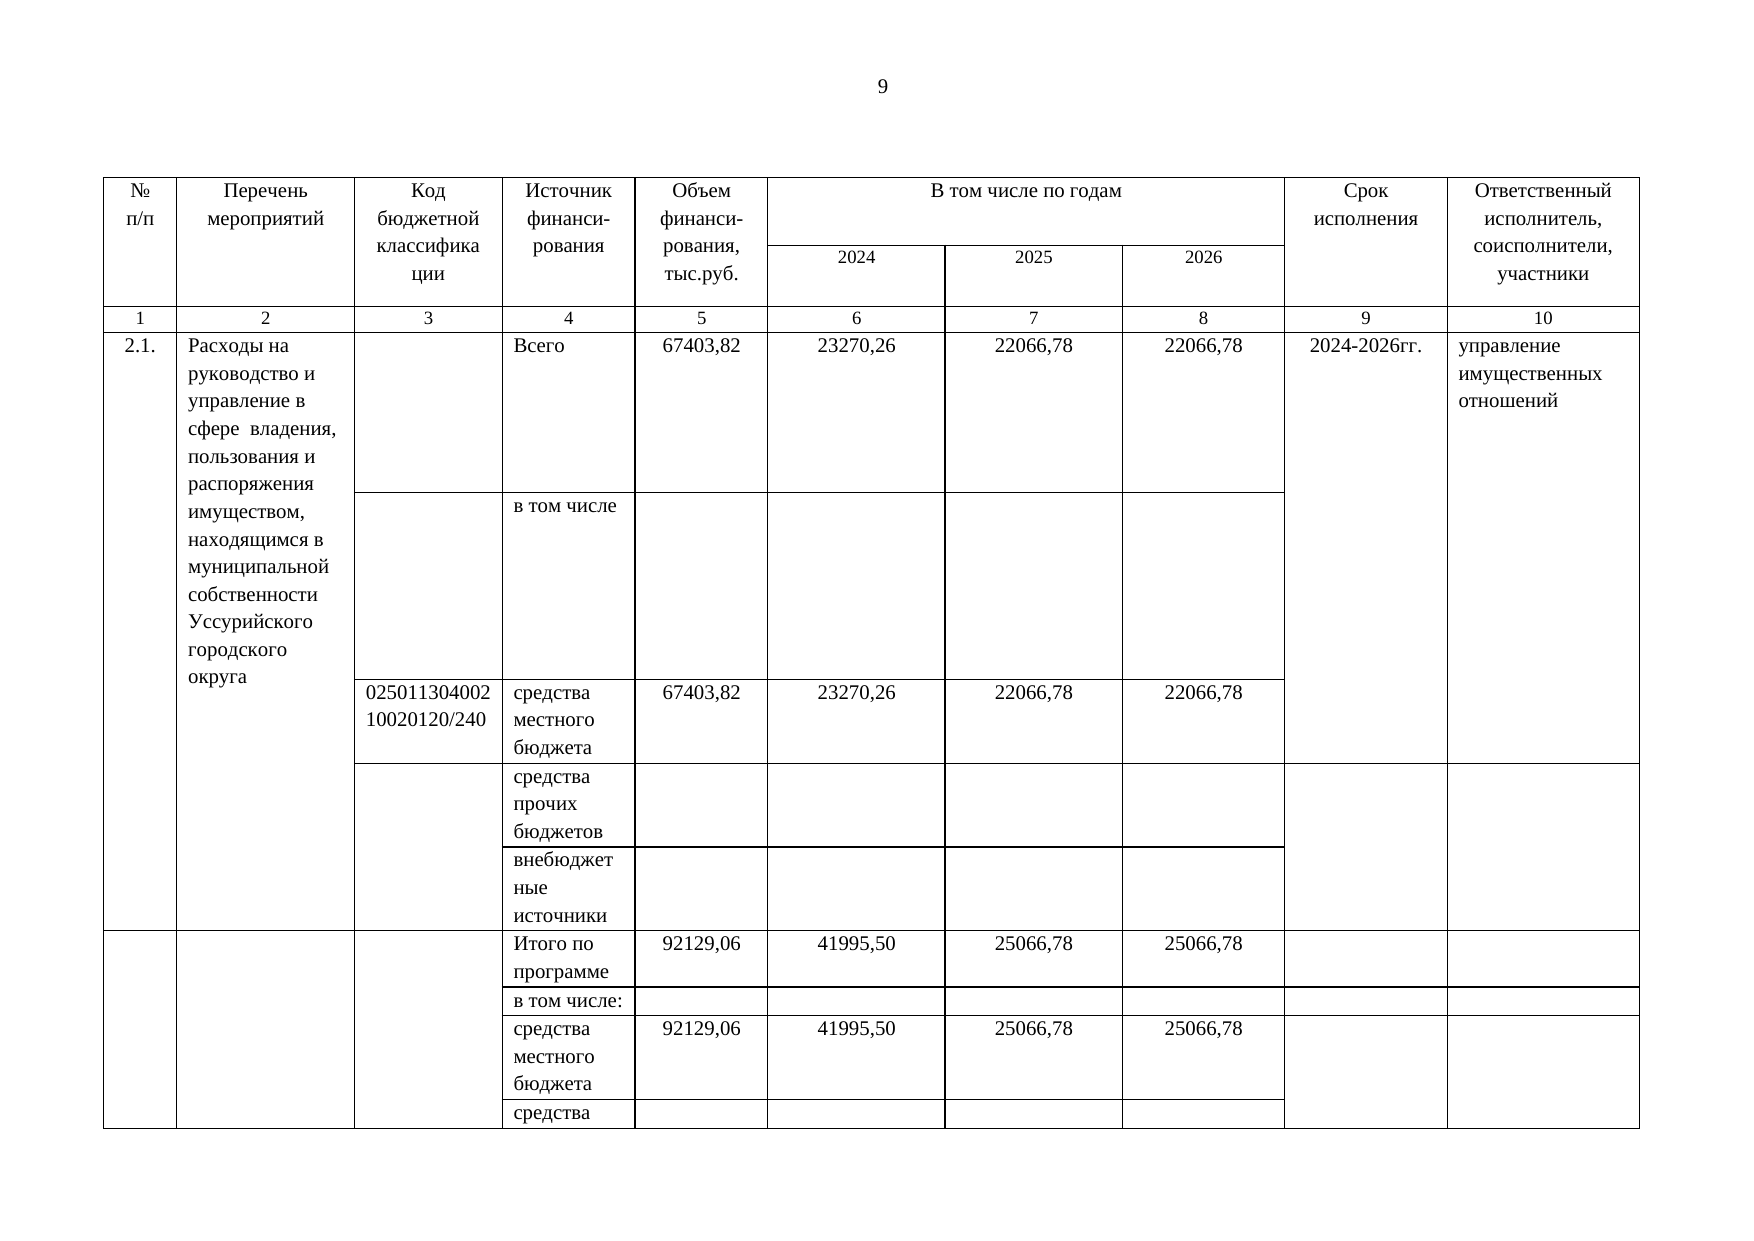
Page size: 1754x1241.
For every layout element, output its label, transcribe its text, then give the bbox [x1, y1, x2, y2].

table_cell 25066,78 [1123, 1016, 1284, 1099]
table_cell [636, 988, 767, 1015]
table_cell [1123, 1100, 1284, 1128]
table_cell Расходы на руководство и управление в сфере владения, пользования и распоряжения имуществом, находящимся в муниципальной собственности Уссурийского городского округа [177, 333, 354, 930]
table_cell 25066,78 [946, 931, 1122, 986]
table_cell в том числе [503, 493, 634, 679]
table_cell 2024-2026гг. [1285, 333, 1447, 762]
table_cell 4 [503, 307, 634, 332]
table_cell Всего [503, 333, 634, 492]
table_cell 25066,78 [946, 1016, 1122, 1099]
table_cell Итого по программе [503, 931, 634, 986]
table_cell средства местного бюджета [503, 1016, 634, 1099]
table_cell 9 [1285, 307, 1447, 332]
table_cell 5 [636, 307, 767, 332]
table_cell [768, 764, 944, 846]
table_header Объем финанси-рования, тыс.руб. [636, 178, 767, 306]
table_cell 92129,06 [636, 931, 767, 986]
table_cell 67403,82 [636, 680, 767, 762]
table_cell 2.1. [104, 333, 176, 930]
table_cell [1285, 1016, 1447, 1128]
table_cell [177, 931, 354, 1128]
table_header Ответственный исполнитель, соисполнители, участники [1448, 178, 1639, 306]
table_cell 2025 [946, 246, 1122, 306]
table_cell [104, 931, 176, 1128]
table_cell 67403,82 [636, 333, 767, 492]
table_cell 2026 [1123, 246, 1284, 306]
table_cell 22066,78 [946, 680, 1122, 762]
table_header № п/п [104, 178, 176, 306]
table_cell [768, 1100, 944, 1128]
table_cell [355, 931, 502, 1128]
table_cell [355, 764, 502, 930]
table_cell 92129,06 [636, 1016, 767, 1099]
table_cell [768, 848, 944, 930]
table_cell средства прочих бюджетов [503, 764, 634, 846]
table_cell [636, 764, 767, 846]
table_cell 8 [1123, 307, 1284, 332]
table_cell 22066,78 [1123, 680, 1284, 762]
table_cell [1285, 764, 1447, 930]
table_cell 41995,50 [768, 1016, 944, 1099]
table_cell [636, 493, 767, 679]
table_cell [946, 764, 1122, 846]
table_cell 23270,26 [768, 680, 944, 762]
table_cell [1123, 848, 1284, 930]
table_cell 22066,78 [1123, 333, 1284, 492]
table_cell в том числе: [503, 988, 634, 1015]
table_cell [768, 493, 944, 679]
table_cell [1448, 764, 1639, 930]
table_cell 1 [104, 307, 176, 332]
table_cell [1448, 1016, 1639, 1128]
table_cell 25066,78 [1123, 931, 1284, 986]
table_header В том числе по годам [768, 178, 1284, 244]
table_cell 2 [177, 307, 354, 332]
table_cell [946, 493, 1122, 679]
table_cell [636, 848, 767, 930]
table_cell 23270,26 [768, 333, 944, 492]
table_cell [636, 1100, 767, 1128]
table_header Код бюджетной классифика ции [355, 178, 502, 306]
table_cell средства прочих бюджетов [503, 1100, 634, 1128]
table_cell 3 [355, 307, 502, 332]
table_header Источник финанси-рования [503, 178, 634, 306]
table_cell [355, 333, 502, 492]
table_cell [946, 1100, 1122, 1128]
table_cell [1123, 493, 1284, 679]
table_cell [1285, 931, 1447, 986]
table_cell [1448, 931, 1639, 986]
table_cell [1448, 988, 1639, 1015]
table_cell внебюджетные источники [503, 848, 634, 930]
table_cell [1285, 988, 1447, 1015]
table_cell [946, 848, 1122, 930]
table_cell управление имущественных отношений [1448, 333, 1639, 762]
table_cell [946, 988, 1122, 1015]
table_cell [1123, 764, 1284, 846]
table_cell 6 [768, 307, 944, 332]
table_cell 025011304002 10020120/240 [355, 680, 502, 762]
table_cell 10 [1448, 307, 1639, 332]
table_cell 2024 [768, 246, 944, 306]
table_cell средства местного бюджета [503, 680, 634, 762]
table_cell 41995,50 [768, 931, 944, 986]
table_header Срок исполнения [1285, 178, 1447, 306]
table_cell [1123, 988, 1284, 1015]
table_cell 7 [946, 307, 1122, 332]
table_header Перечень мероприятий [177, 178, 354, 306]
table_cell 22066,78 [946, 333, 1122, 492]
table_cell [768, 988, 944, 1015]
table_cell [355, 493, 502, 679]
